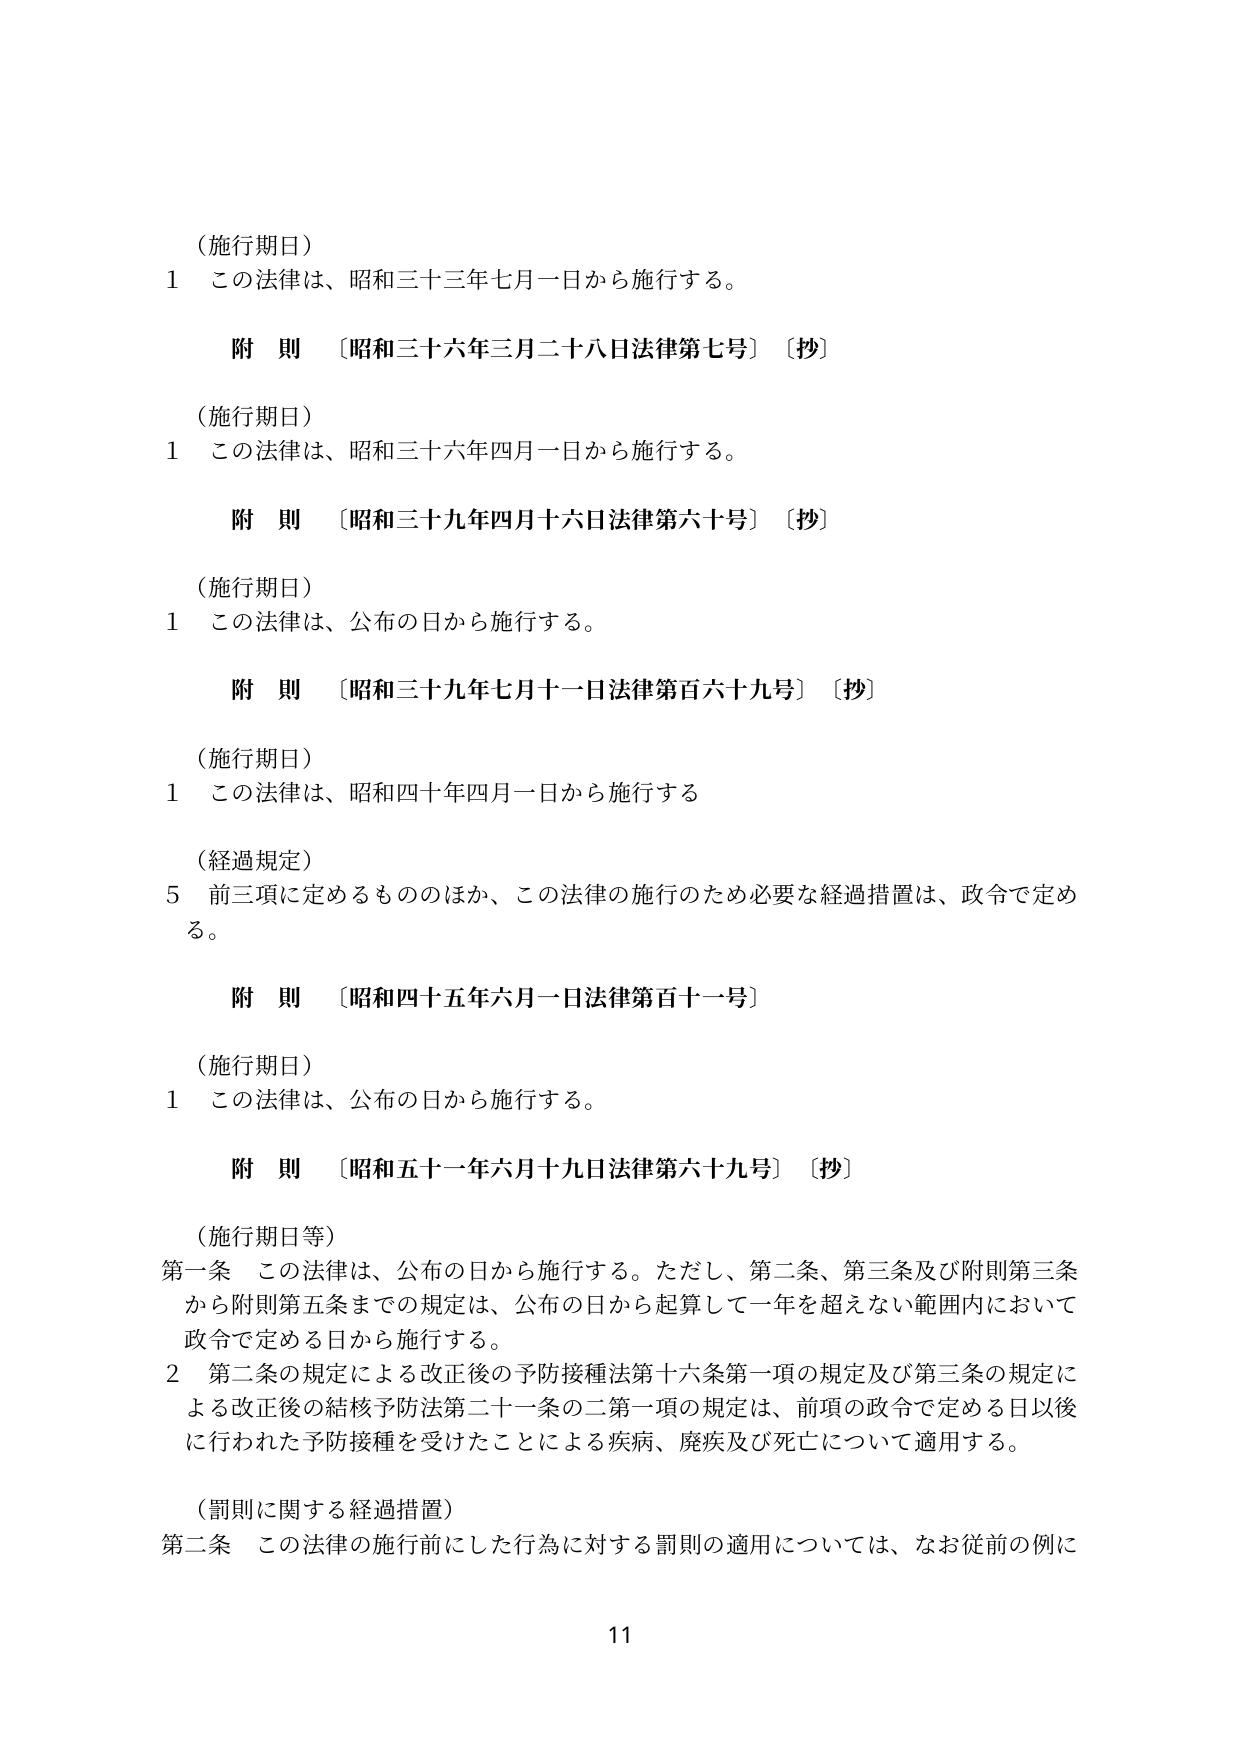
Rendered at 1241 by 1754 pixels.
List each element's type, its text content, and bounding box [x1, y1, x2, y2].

text 附 則 〔昭和三十六年三月二十八日法律第七号〕〔抄〕 [230, 330, 1079, 364]
text （経過規定） [184, 843, 1079, 877]
text ２ 第二条の規定による改正後の予防接種法第十六条第一項の規定及び第三条の規定による改正後の結核予防法第二十一条の二第一項の規定は、前項の政令で定める日以後に行われた予防接種を受けたことによる疾病、廃疾及び死亡について適用する。 [161, 1355, 1079, 1458]
text １ この法律は、昭和三十六年四月一日から施行する。 [161, 433, 1079, 467]
text 附 則 〔昭和三十九年四月十六日法律第六十号〕〔抄〕 [230, 501, 1079, 535]
text （施行期日） [184, 399, 1079, 433]
text 附 則 〔昭和四十五年六月一日法律第百十一号〕 [230, 979, 1079, 1014]
text （施行期日） [184, 740, 1079, 774]
text ５ 前三項に定めるもののほか、この法律の施行のため必要な経過措置は、政令で定める。 [161, 877, 1079, 945]
text １ この法律は、昭和三十三年七月一日から施行する。 [161, 262, 1079, 296]
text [161, 1526, 1079, 1560]
text 附 則 〔昭和五十一年六月十九日法律第六十九号〕〔抄〕 [230, 1150, 1079, 1184]
text （施行期日等） [184, 1219, 1079, 1253]
text １ この法律は、公布の日から施行する。 [161, 604, 1079, 638]
text 附 則 〔昭和三十九年七月十一日法律第百六十九号〕〔抄〕 [230, 672, 1079, 706]
text （施行期日） [184, 228, 1079, 262]
text （施行期日） [184, 1048, 1079, 1082]
text （施行期日） [184, 569, 1079, 604]
text （罰則に関する経過措置） [184, 1492, 1079, 1526]
text １ この法律は、公布の日から施行する。 [161, 1082, 1079, 1116]
text １ この法律は、昭和四十年四月一日から施行する [161, 774, 1079, 809]
text 第一条 この法律は、公布の日から施行する。ただし、第二条、第三条及び附則第三条から附則第五条までの規定は、公布の日から起算して一年を超えない範囲内において政令で定める日から施行する。 [161, 1253, 1079, 1355]
